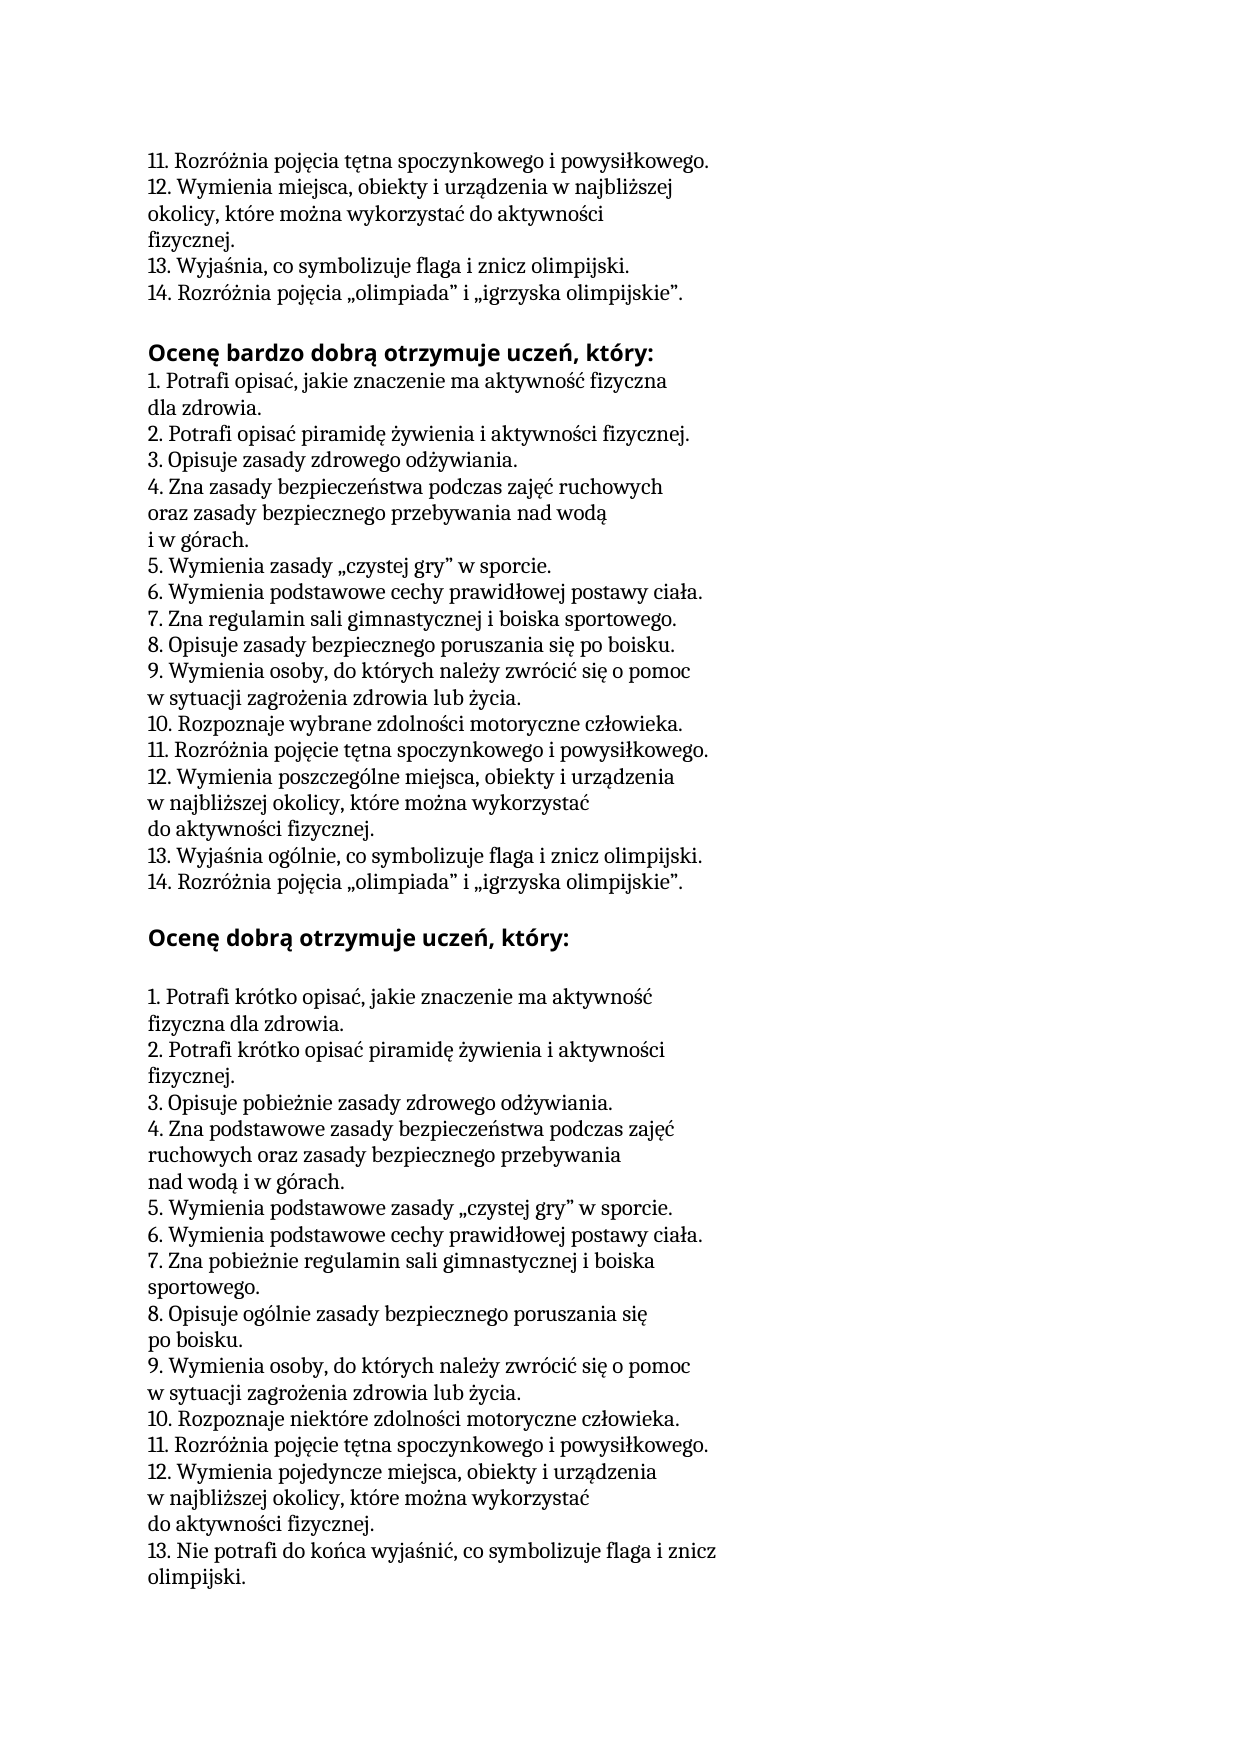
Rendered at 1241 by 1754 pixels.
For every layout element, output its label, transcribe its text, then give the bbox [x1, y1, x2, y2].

text 8. Opisuje ogólnie zasady bezpiecznego poruszania się [148, 1300, 1093, 1327]
text oraz zasady bezpiecznego przebywania nad wodą [148, 500, 1093, 526]
text fizyczna dla zdrowia. [148, 1011, 1093, 1037]
text 7. Zna regulamin sali gimnastycznej i boiska sportowego. [148, 605, 1093, 632]
text 5. Wymienia zasady „czystej gry” w sporcie. [148, 553, 1093, 579]
text 13. Wyjaśnia, co symbolizuje flaga i znicz olimpijski. [148, 253, 1093, 279]
text i w górach. [148, 526, 1093, 553]
text fizycznej. [148, 227, 1093, 253]
text okolicy, które można wykorzystać do aktywności [148, 200, 1093, 227]
text 14. Rozróżnia pojęcia „olimpiada” i „igrzyska olimpijskie”. [148, 279, 1093, 306]
text 10. Rozpoznaje wybrane zdolności motoryczne człowieka. [148, 711, 1093, 737]
text 9. Wymienia osoby, do których należy zwrócić się o pomoc [148, 1353, 1093, 1379]
text 13. Nie potrafi do końca wyjaśnić, co symbolizuje flaga i znicz [148, 1538, 1093, 1564]
text 9. Wymienia osoby, do których należy zwrócić się o pomoc [148, 658, 1093, 684]
text 1. Potrafi opisać, jakie znaczenie ma aktywność fizyczna [148, 368, 1093, 394]
text Ocenę bardzo dobrą otrzymuje uczeń, który: [148, 337, 1093, 368]
text 3. Opisuje pobieżnie zasady zdrowego odżywiania. [148, 1089, 1093, 1116]
text 11. Rozróżnia pojęcie tętna spoczynkowego i powysiłkowego. [148, 1432, 1093, 1458]
text 6. Wymienia podstawowe cechy prawidłowej postawy ciała. [148, 1221, 1093, 1248]
text 11. Rozróżnia pojęcia tętna spoczynkowego i powysiłkowego. [148, 148, 1093, 174]
text do aktywności fizycznej. [148, 1511, 1093, 1538]
text 6. Wymienia podstawowe cechy prawidłowej postawy ciała. [148, 579, 1093, 605]
text w sytuacji zagrożenia zdrowia lub życia. [148, 1379, 1093, 1406]
text Ocenę dobrą otrzymuje uczeń, który: [148, 922, 1093, 953]
text 11. Rozróżnia pojęcie tętna spoczynkowego i powysiłkowego. [148, 737, 1093, 763]
text fizycznej. [148, 1063, 1093, 1089]
text w najbliższej okolicy, które można wykorzystać [148, 790, 1093, 816]
text olimpijski. [148, 1564, 1093, 1590]
text dla zdrowia. [148, 394, 1093, 421]
text 14. Rozróżnia pojęcia „olimpiada” i „igrzyska olimpijskie”. [148, 869, 1093, 895]
text 12. Wymienia pojedyncze miejsca, obiekty i urządzenia [148, 1458, 1093, 1485]
text 12. Wymienia poszczególne miejsca, obiekty i urządzenia [148, 763, 1093, 790]
text 4. Zna podstawowe zasady bezpieczeństwa podczas zajęć [148, 1116, 1093, 1142]
text do aktywności fizycznej. [148, 816, 1093, 843]
text w najbliższej okolicy, które można wykorzystać [148, 1485, 1093, 1511]
text 4. Zna zasady bezpieczeństwa podczas zajęć ruchowych [148, 474, 1093, 500]
text 7. Zna pobieżnie regulamin sali gimnastycznej i boiska [148, 1248, 1093, 1274]
text 2. Potrafi krótko opisać piramidę żywienia i aktywności [148, 1037, 1093, 1063]
text nad wodą i w górach. [148, 1169, 1093, 1195]
text sportowego. [148, 1274, 1093, 1300]
text 13. Wyjaśnia ogólnie, co symbolizuje flaga i znicz olimpijski. [148, 843, 1093, 869]
text 1. Potrafi krótko opisać, jakie znaczenie ma aktywność [148, 984, 1093, 1011]
text po boisku. [148, 1327, 1093, 1353]
text 10. Rozpoznaje niektóre zdolności motoryczne człowieka. [148, 1406, 1093, 1432]
text 2. Potrafi opisać piramidę żywienia i aktywności fizycznej. [148, 421, 1093, 447]
text 8. Opisuje zasady bezpiecznego poruszania się po boisku. [148, 632, 1093, 658]
text ruchowych oraz zasady bezpiecznego przebywania [148, 1142, 1093, 1169]
text 3. Opisuje zasady zdrowego odżywiania. [148, 447, 1093, 474]
text w sytuacji zagrożenia zdrowia lub życia. [148, 684, 1093, 711]
text 5. Wymienia podstawowe zasady „czystej gry” w sporcie. [148, 1195, 1093, 1221]
text 12. Wymienia miejsca, obiekty i urządzenia w najbliższej [148, 174, 1093, 200]
